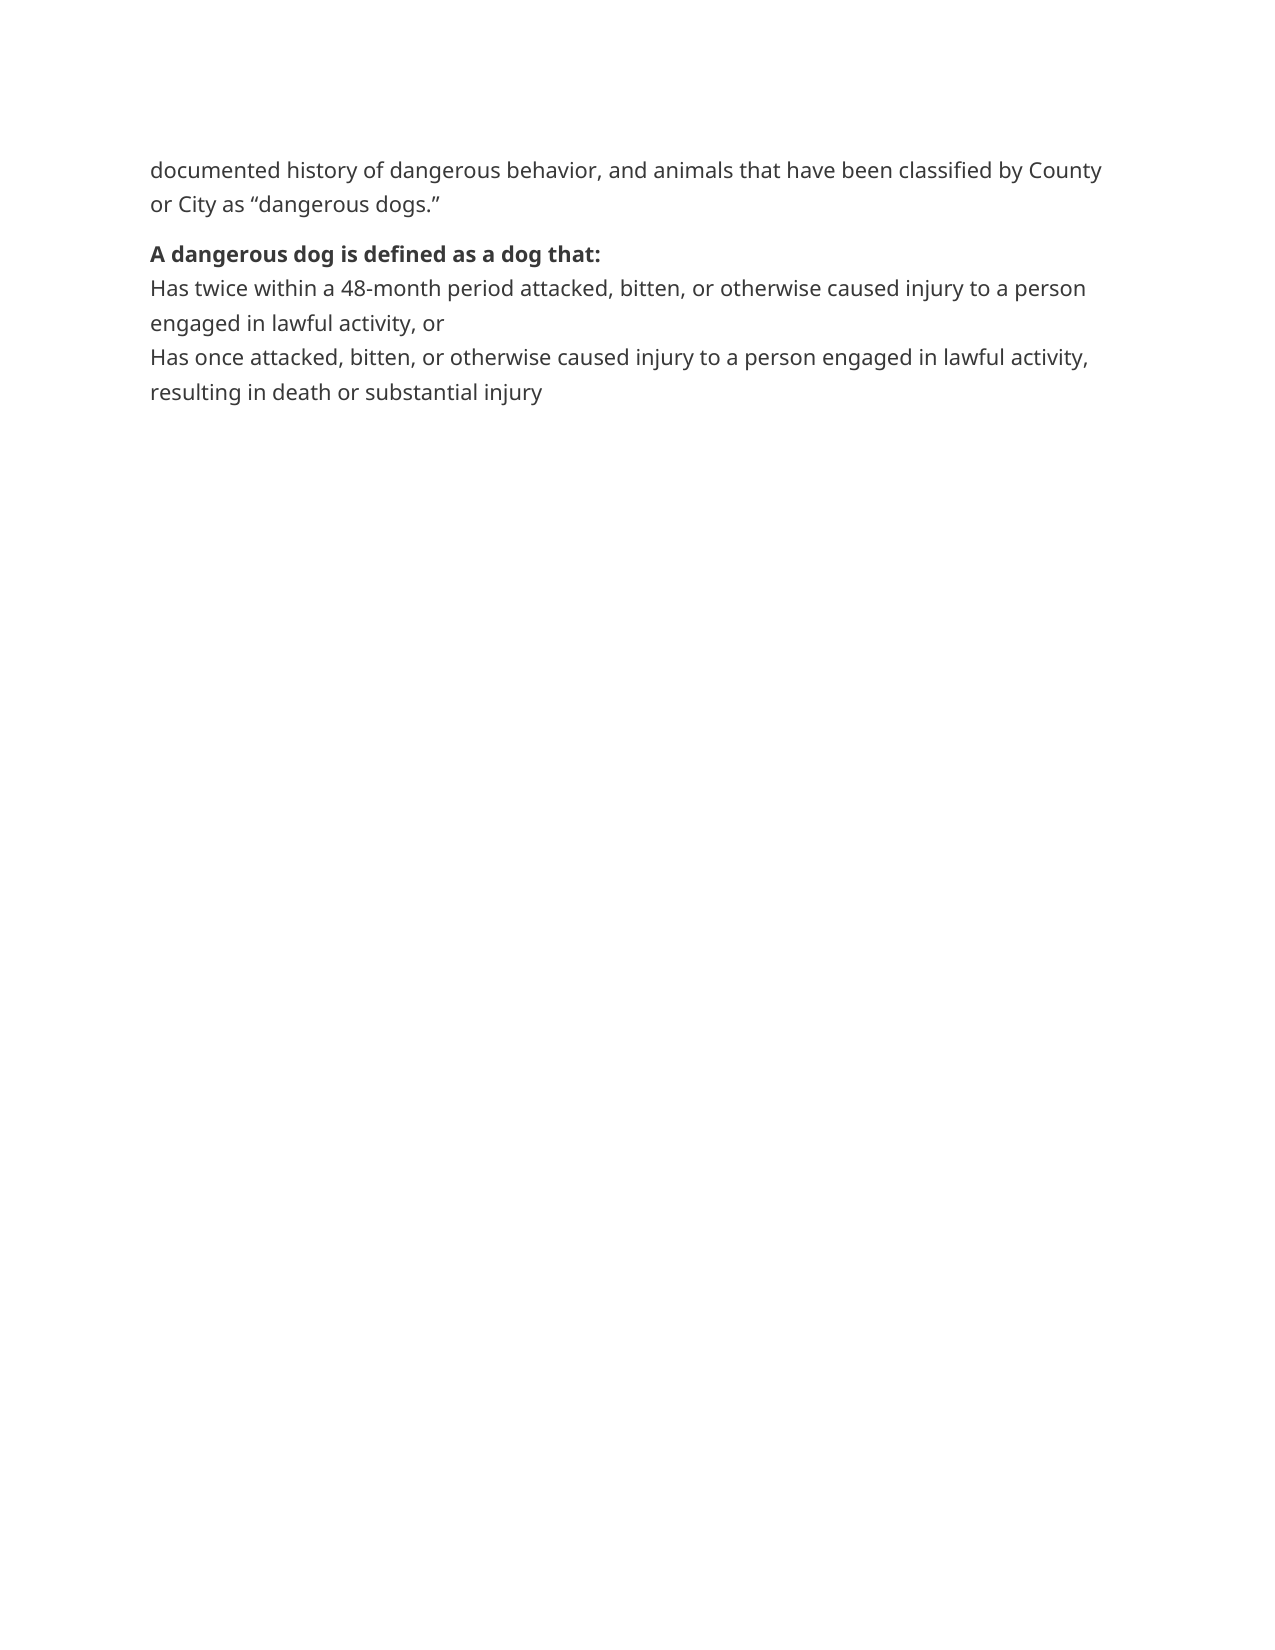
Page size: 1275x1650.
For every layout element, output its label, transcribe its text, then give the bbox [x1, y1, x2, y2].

text Has twice within a 48-month period attacked, bitten, or otherwise caused injury to a person engaged in lawful activity, or Has once attacked, bitten, or otherwise caused injury to a person engaged in lawful activity, resulting in death or substantial injury [150, 269, 1125, 406]
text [150, 150, 1125, 219]
text A dangerous dog is defined as a dog that: [150, 234, 1125, 269]
